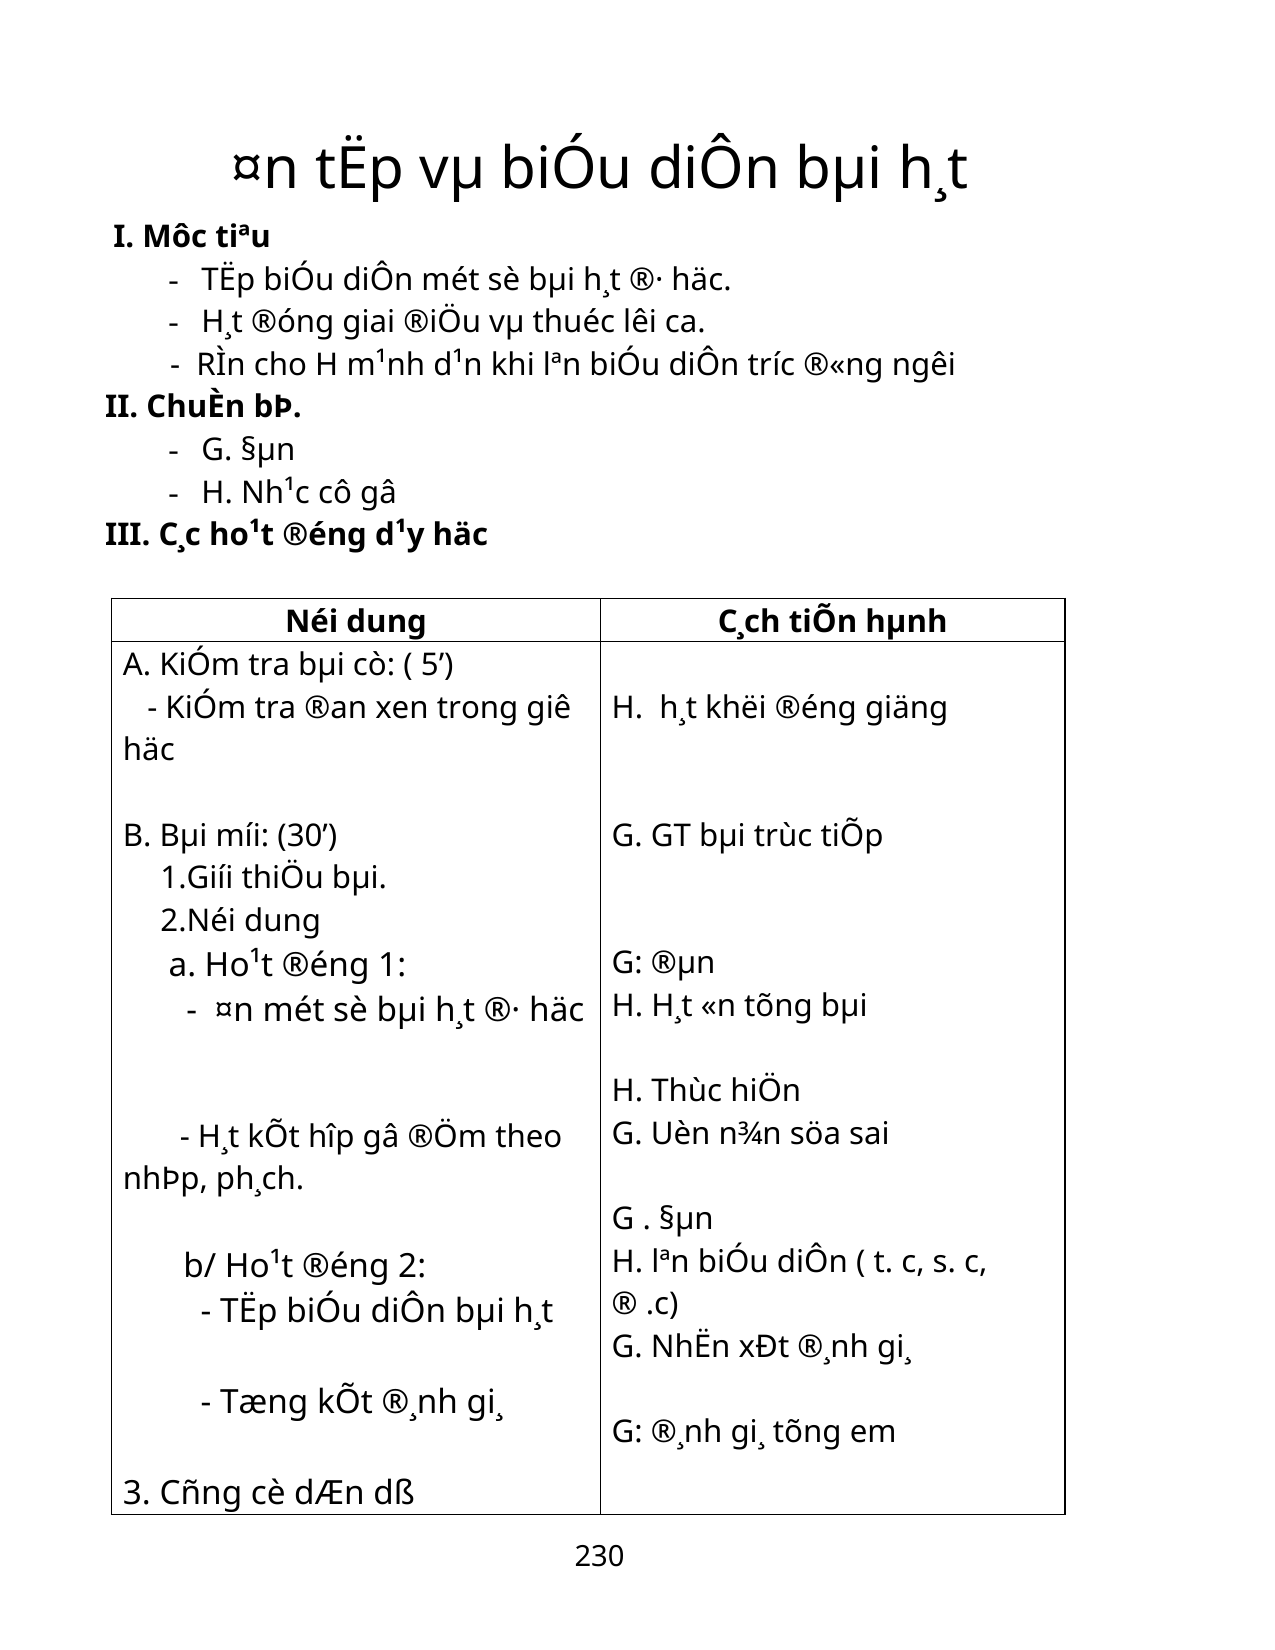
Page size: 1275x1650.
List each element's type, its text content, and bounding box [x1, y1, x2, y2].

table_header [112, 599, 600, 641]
subtitle I. Môc tiªu [89, 214, 1110, 257]
text II. ChuÈn bÞ. [89, 384, 1110, 427]
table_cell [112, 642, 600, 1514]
text ¤n tËp vµ biÓu diÔn bµi h¸t [89, 126, 1110, 206]
list TËp biÓu diÔn mét sè bµi h¸t ®· häc. [168, 257, 1110, 299]
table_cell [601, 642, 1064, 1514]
subtitle III. C¸c ho¹t ®éng d¹y häc [89, 512, 1110, 555]
list G. §µn [168, 427, 1110, 470]
list H¸t ®óng giai ®iÖu vµ thuéc lêi ca. [168, 299, 1110, 342]
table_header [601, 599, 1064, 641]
text - RÌn cho H m¹nh d¹n khi lªn biÓu diÔn tr­íc ®«ng ng­êi [89, 342, 1110, 384]
list H. Nh¹c cô gâ [168, 470, 1110, 512]
